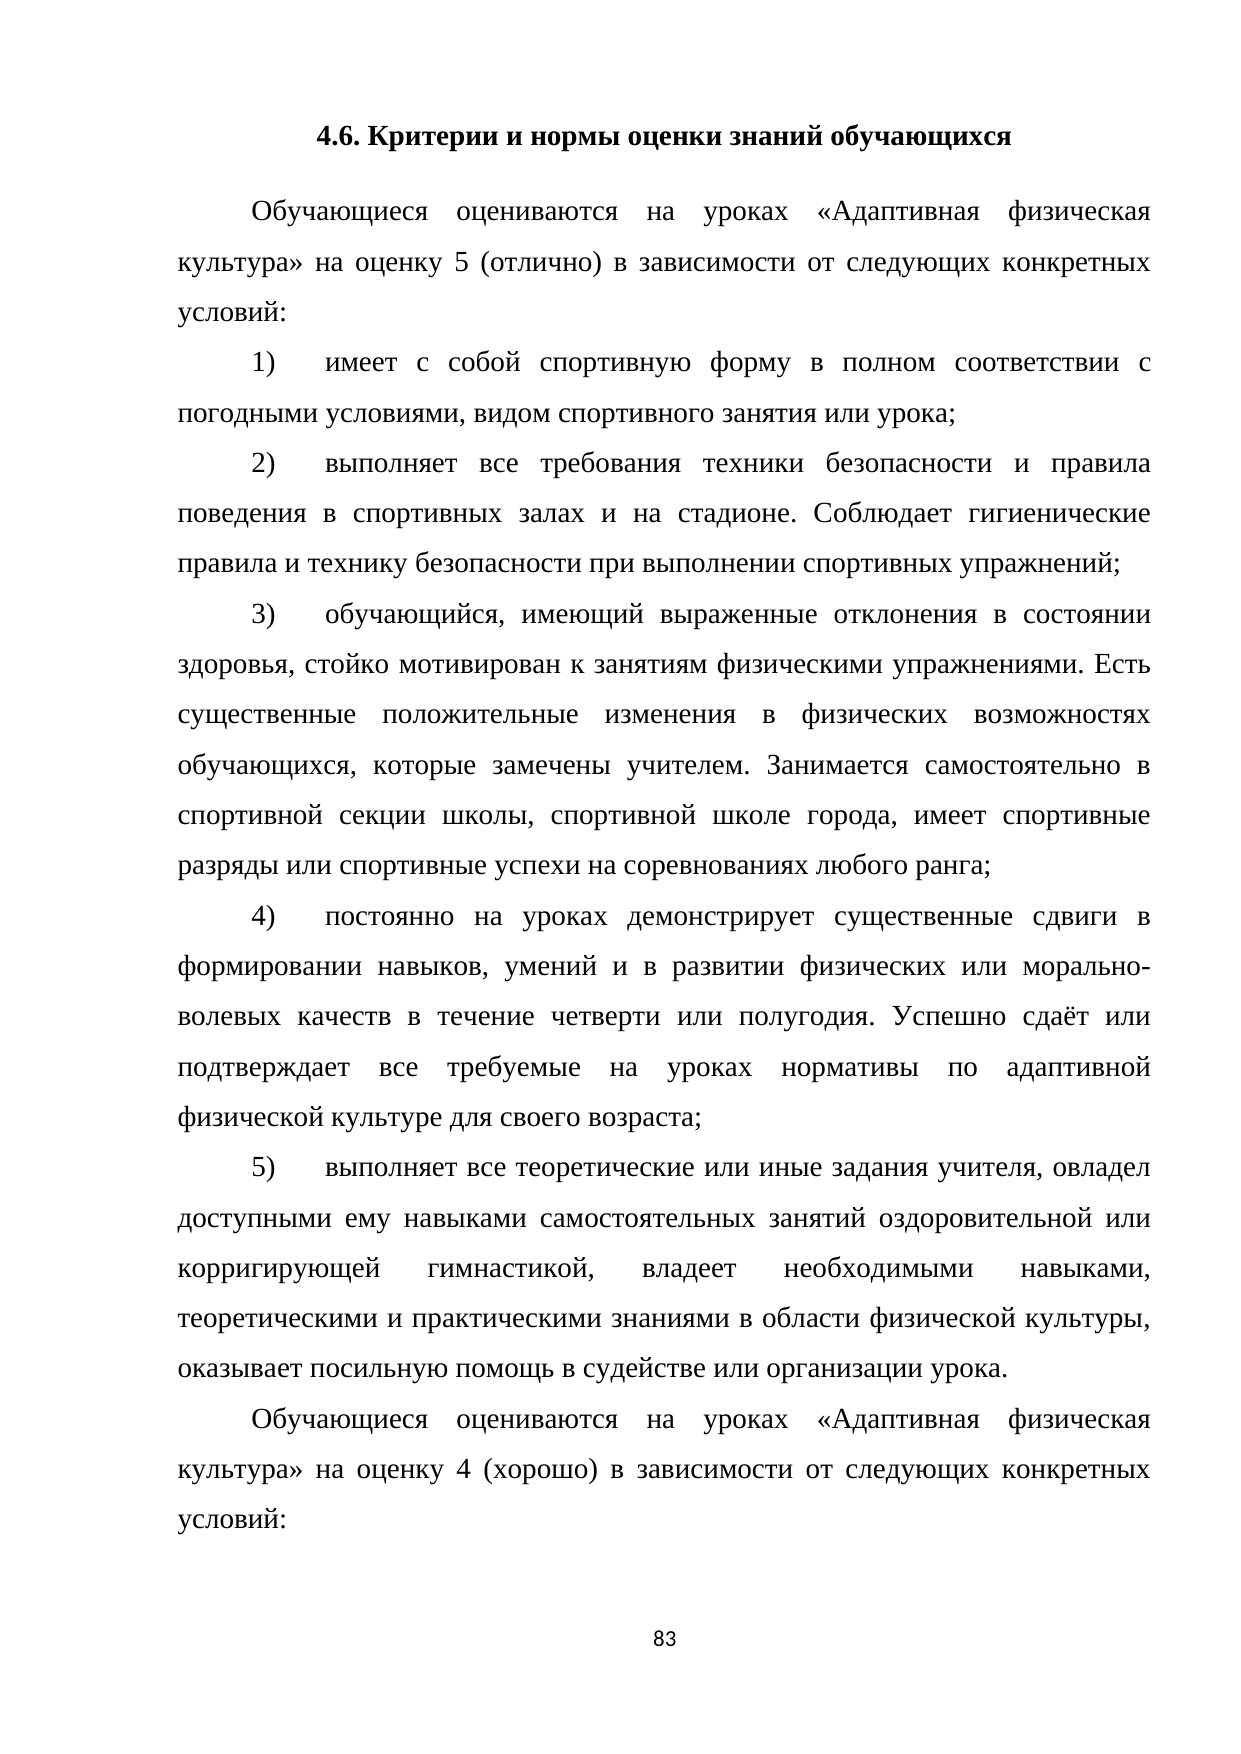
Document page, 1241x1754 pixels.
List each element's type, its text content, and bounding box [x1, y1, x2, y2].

text Обучающиеся оцениваются на уроках «Адаптивная физическая культура» на оценку 4 (хорошо) в зависимости от следующих конкретных условий: [177, 1401, 1152, 1535]
text 2) выполняет все требования техники безопасности и правила поведения в спортивных залах и на стадионе. Соблюдает гигиенические правила и технику безопасности при выполнении спортивных упражнений; [177, 445, 1152, 579]
text 5) выполняет все теоретические или иные задания учителя, овладел доступными ему навыками самостоятельных занятий оздоровительной или корригирующей гимнастикой, владеет необходимыми навыками, теоретическими и практическими знаниями в области физической культуры, оказывает посильную помощь в судействе или организации урока. [177, 1149, 1152, 1384]
text 1) имеет с собой спортивную форму в полном соответствии с погодными условиями, видом спортивного занятия или урока; [177, 344, 1152, 428]
subtitle 4.6. Критерии и нормы оценки знаний обучающихся [177, 118, 1152, 152]
text 3) обучающийся, имеющий выраженные отклонения в состоянии здоровья, стойко мотивирован к занятиям физическими упражнениями. Есть существенные положительные изменения в физических возможностях обучающихся, которые замечены учителем. Занимается самостоятельно в спортивной секции школы, спортивной школе города, имеет спортивные разряды или спортивные успехи на соревнованиях любого ранга; [177, 596, 1152, 881]
text 4) постоянно на уроках демонстрирует существенные сдвиги в формировании навыков, умений и в развитии физических или морально-волевых качеств в течение четверти или полугодия. Успешно сдаёт или подтверждает все требуемые на уроках нормативы по адаптивной физической культуре для своего возраста; [177, 898, 1152, 1133]
text Обучающиеся оцениваются на уроках «Адаптивная физическая культура» на оценку 5 (отлично) в зависимости от следующих конкретных условий: [177, 193, 1152, 328]
